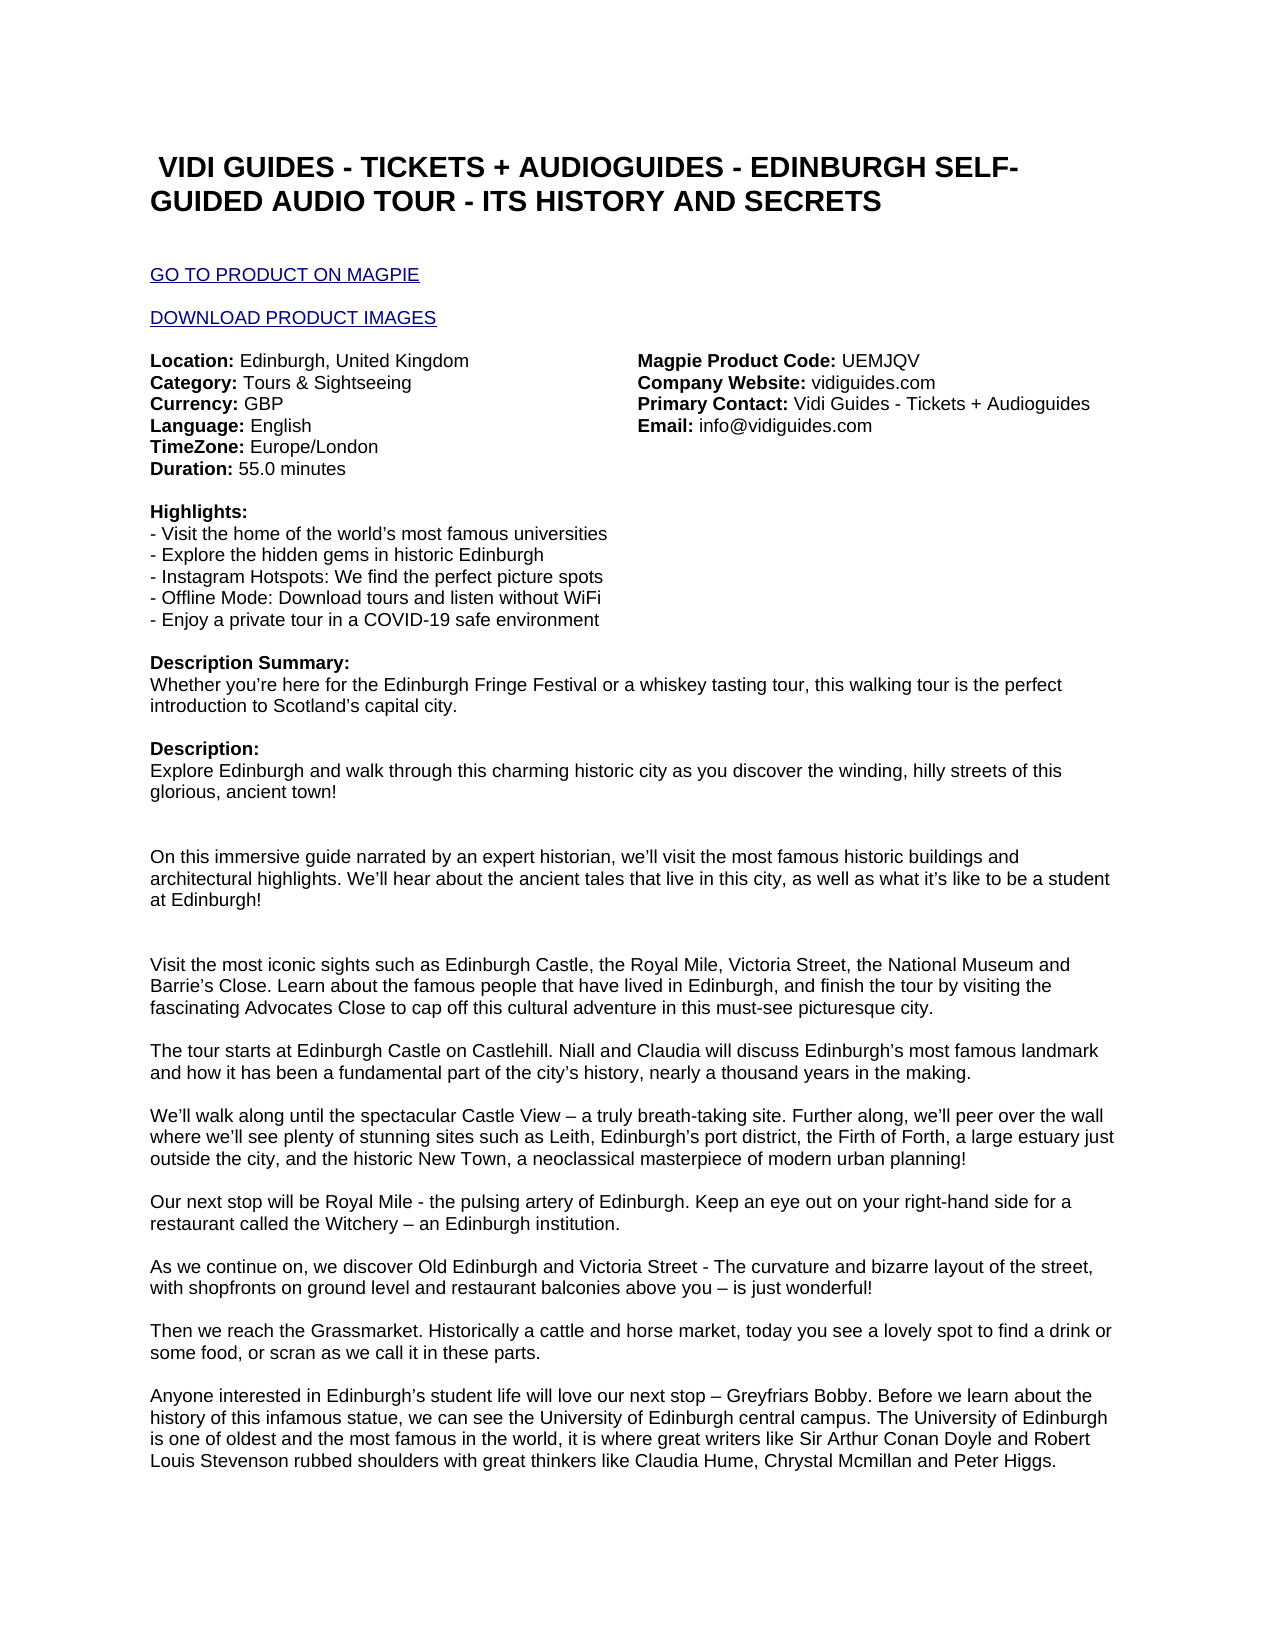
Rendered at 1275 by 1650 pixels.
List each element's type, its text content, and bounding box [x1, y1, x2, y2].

table_header Magpie Product Code: UEMJQV Company Website: vidiguides.com Primary Contact: Vidi Guides - Tickets + Audioguides Email: info@vidiguides.com [626, 350, 1114, 479]
text Visit the most iconic sights such as Edinburgh Castle, the Royal Mile, Victoria Street, the National Museum and Barrie’s Close. Learn about the famous people that have lived in Edinburgh, and finish the tour by visiting the fascinating Advocates Close to cap off this cultural adventure in this must-see picturesque city. [150, 954, 1125, 1018]
text - Visit the home of the world’s most famous universities [150, 522, 1125, 544]
text Highlights: [150, 501, 1125, 522]
table_header Location: Edinburgh, United Kingdom Category: Tours & Sightseeing Currency: GBP Language: English TimeZone: Europe/London Duration: 55.0 minutes [139, 350, 626, 479]
text Explore Edinburgh and walk through this charming historic city as you discover the winding, hilly streets of this glorious, ancient town! [150, 759, 1125, 803]
text We’ll walk along until the spectacular Castle View – a truly breath-taking site. Further along, we’ll peer over the wall where we’ll see plenty of stunning sites such as Leith, Edinburgh’s port district, the Firth of Forth, a large estuary just outside the city, and the historic New Town, a neoclassical masterpiece of modern urban planning! [150, 1104, 1125, 1169]
subtitle Vidi Guides - Tickets + Audioguides - Edinburgh Self-Guided Audio Tour - Its History and Secrets [150, 150, 1125, 217]
text On this immersive guide narrated by an expert historian, we’ll visit the most famous historic buildings and architectural highlights. We’ll hear about the ancient tales that live in this city, as well as what it’s like to be a student at Edinburgh! [150, 846, 1125, 911]
text The tour starts at Edinburgh Castle on Castlehill. Niall and Claudia will discuss Edinburgh’s most famous landmark and how it has been a fundamental part of the city’s history, nearly a thousand years in the making. [150, 1040, 1125, 1083]
text Whether you’re here for the Edinburgh Fringe Festival or a whiskey tasting tour, this walking tour is the perfect introduction to Scotland’s capital city. [150, 673, 1125, 716]
text DOWNLOAD PRODUCT IMAGES [150, 307, 1125, 328]
text - Instagram Hotspots: We find the perfect picture spots [150, 566, 1125, 587]
text Our next stop will be Royal Mile - the pulsing artery of Edinburgh. Keep an eye out on your right-hand side for a restaurant called the Witchery – an Edinburgh institution. [150, 1191, 1125, 1234]
text Then we reach the Grassmarket. Historically a cattle and horse market, today you see a lovely spot to find a drink or some food, or scran as we call it in these parts. [150, 1320, 1125, 1363]
text - Enjoy a private tour in a COVID-19 safe environment [150, 609, 1125, 630]
text As we continue on, we discover Old Edinburgh and Victoria Street - The curvature and bizarre layout of the street, with shopfronts on ground level and restaurant balconies above you – is just wonderful! [150, 1256, 1125, 1299]
text GO TO PRODUCT ON MAGPIE [150, 264, 1125, 285]
text Anyone interested in Edinburgh’s student life will love our next stop – Greyfriars Bobby. Before we learn about the history of this infamous statue, we can see the University of Edinburgh central campus. The University of Edinburgh is one of oldest and the most famous in the world, it is where great writers like Sir Arthur Conan Doyle and Robert Louis Stevenson rubbed shoulders with great thinkers like Claudia Hume, Chrystal Mcmillan and Peter Higgs. [150, 1385, 1125, 1471]
text - Explore the hidden gems in historic Edinburgh [150, 544, 1125, 566]
text Description: [150, 738, 1125, 759]
text - Offline Mode: Download tours and listen without WiFi [150, 587, 1125, 609]
text Description Summary: [150, 652, 1125, 673]
